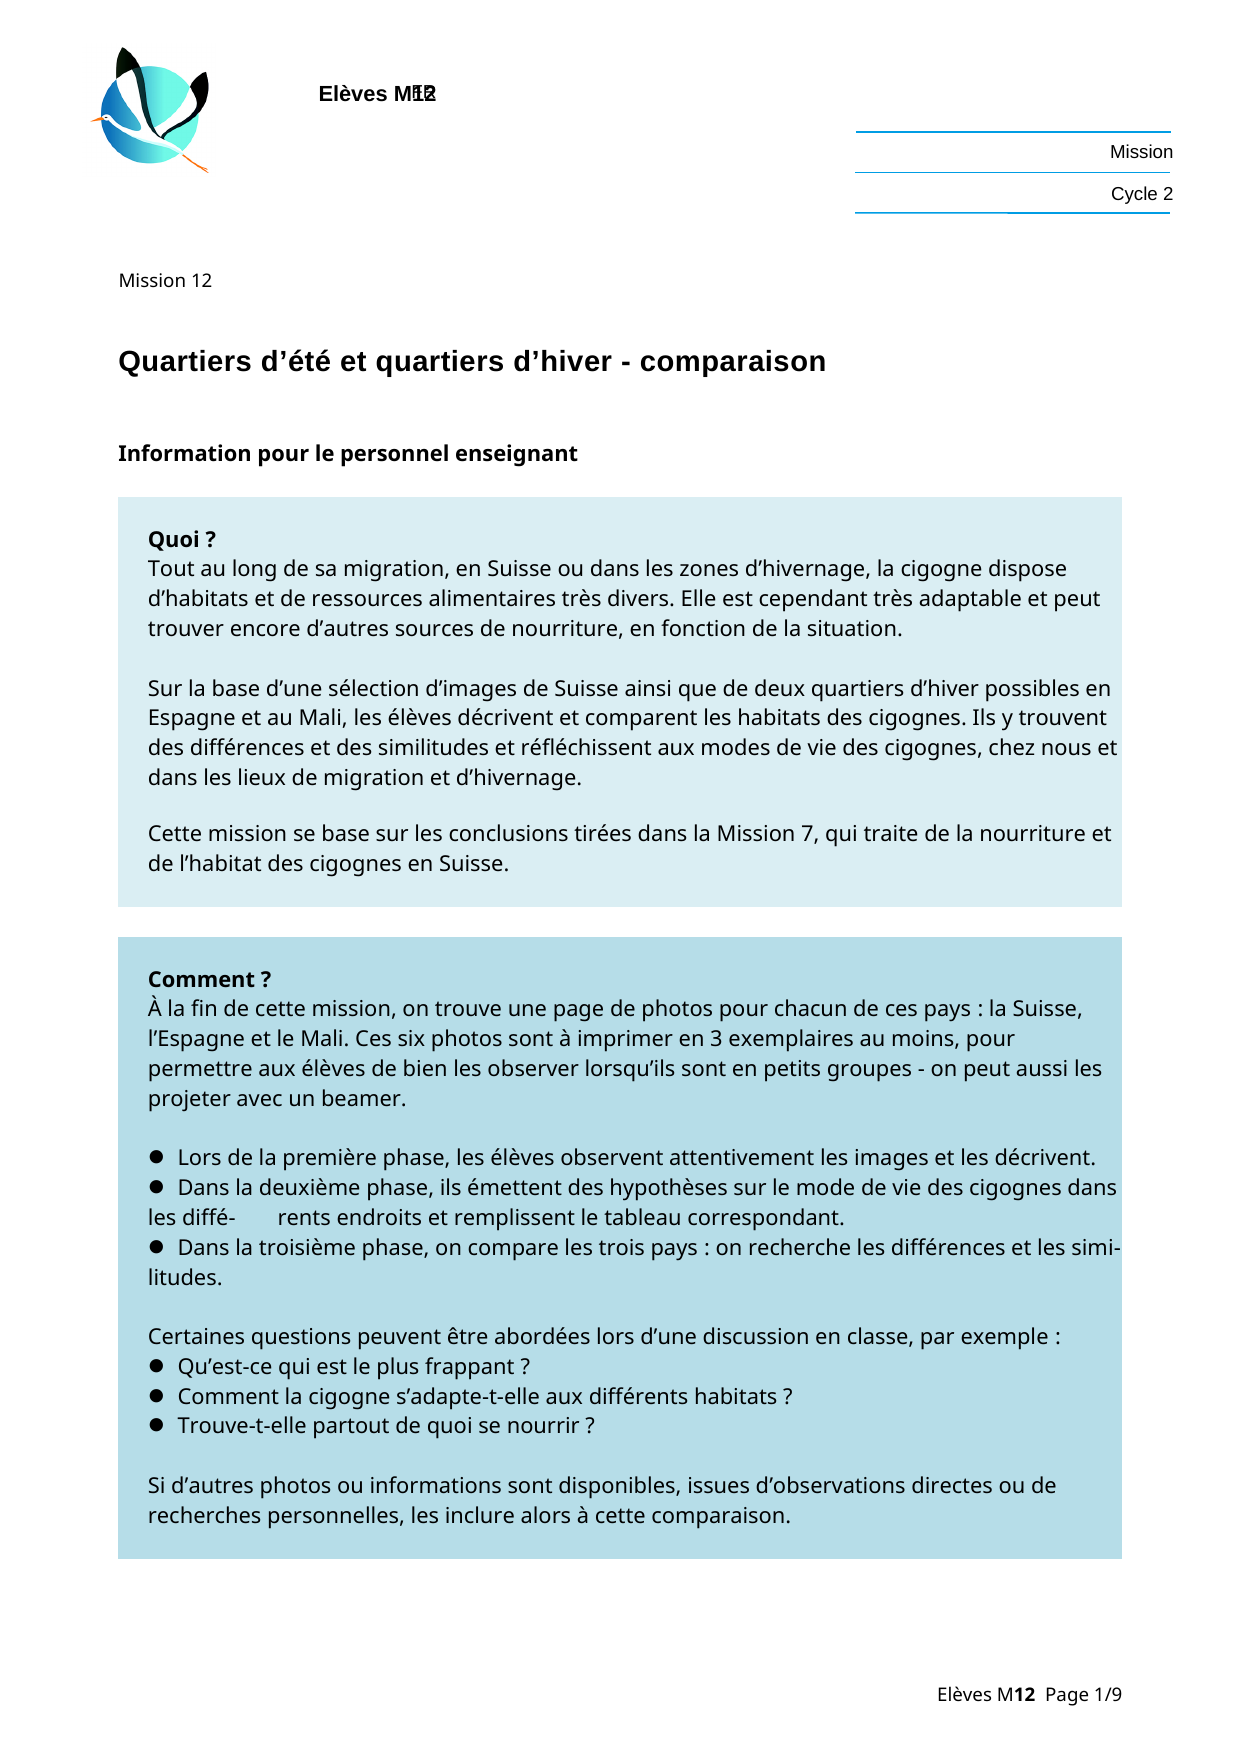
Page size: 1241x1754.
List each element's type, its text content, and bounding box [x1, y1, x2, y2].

text Comment ? [118, 963, 1122, 993]
text Quoi ? [118, 523, 1122, 553]
text Information pour le personnel enseignant [118, 438, 1122, 467]
picture [82, 43, 216, 177]
text Cette mission se base sur les conclusions tirées dans la Mission 7, qui traite de la nourriture et de l’habitat des cigognes en Suisse. [118, 818, 1122, 878]
text À la fin de cette mission, on trouve une page de photos pour chacun de ces pays : la Suisse, l’Espagne et le Mali. Ces six photos sont à imprimer en 3 exemplaires au moins, pour permettre aux élèves de bien les observer lorsqu’ils sont en petits groupes - on peut aussi les projeter avec un beamer. Lors de la première phase, les élèves observent attentivement les images et les décrivent. Dans la deuxième phase, ils émettent des hypothèses sur le mode de vie des cigognes dans les diffé- rents endroits et remplissent le tableau correspondant. Dans la troisième phase, on compare les trois pays : on recherche les différences et les similitudes. Certaines questions peuvent être abordées lors d’une discussion en classe, par exemple : Qu’est-ce qui est le plus frappant ? Comment la cigogne s’adapte-t-elle aux différents habitats ? Trouve-t-elle partout de quoi se nourrir ? Si d’autres photos ou informations sont disponibles, issues d’observations directes ou de recherches personnelles, les inclure alors à cette comparaison. [118, 993, 1122, 1529]
text Sur la base d’une sélection d’images de Suisse ainsi que de deux quartiers d’hiver possibles en Espagne et au Mali, les élèves décrivent et comparent les habitats des cigognes. Ils y trouvent des différences et des similitudes et réfléchissent aux modes de vie des cigognes, chez nous et dans les lieux de migration et d’hivernage. [118, 672, 1122, 792]
text Tout au long de sa migration, en Suisse ou dans les zones d’hivernage, la cigogne dispose d’habitats et de ressources alimentaires très divers. Elle est cependant très adaptable et peut trouver encore d’autres sources de nourriture, en fonction de la situation. [118, 553, 1122, 643]
